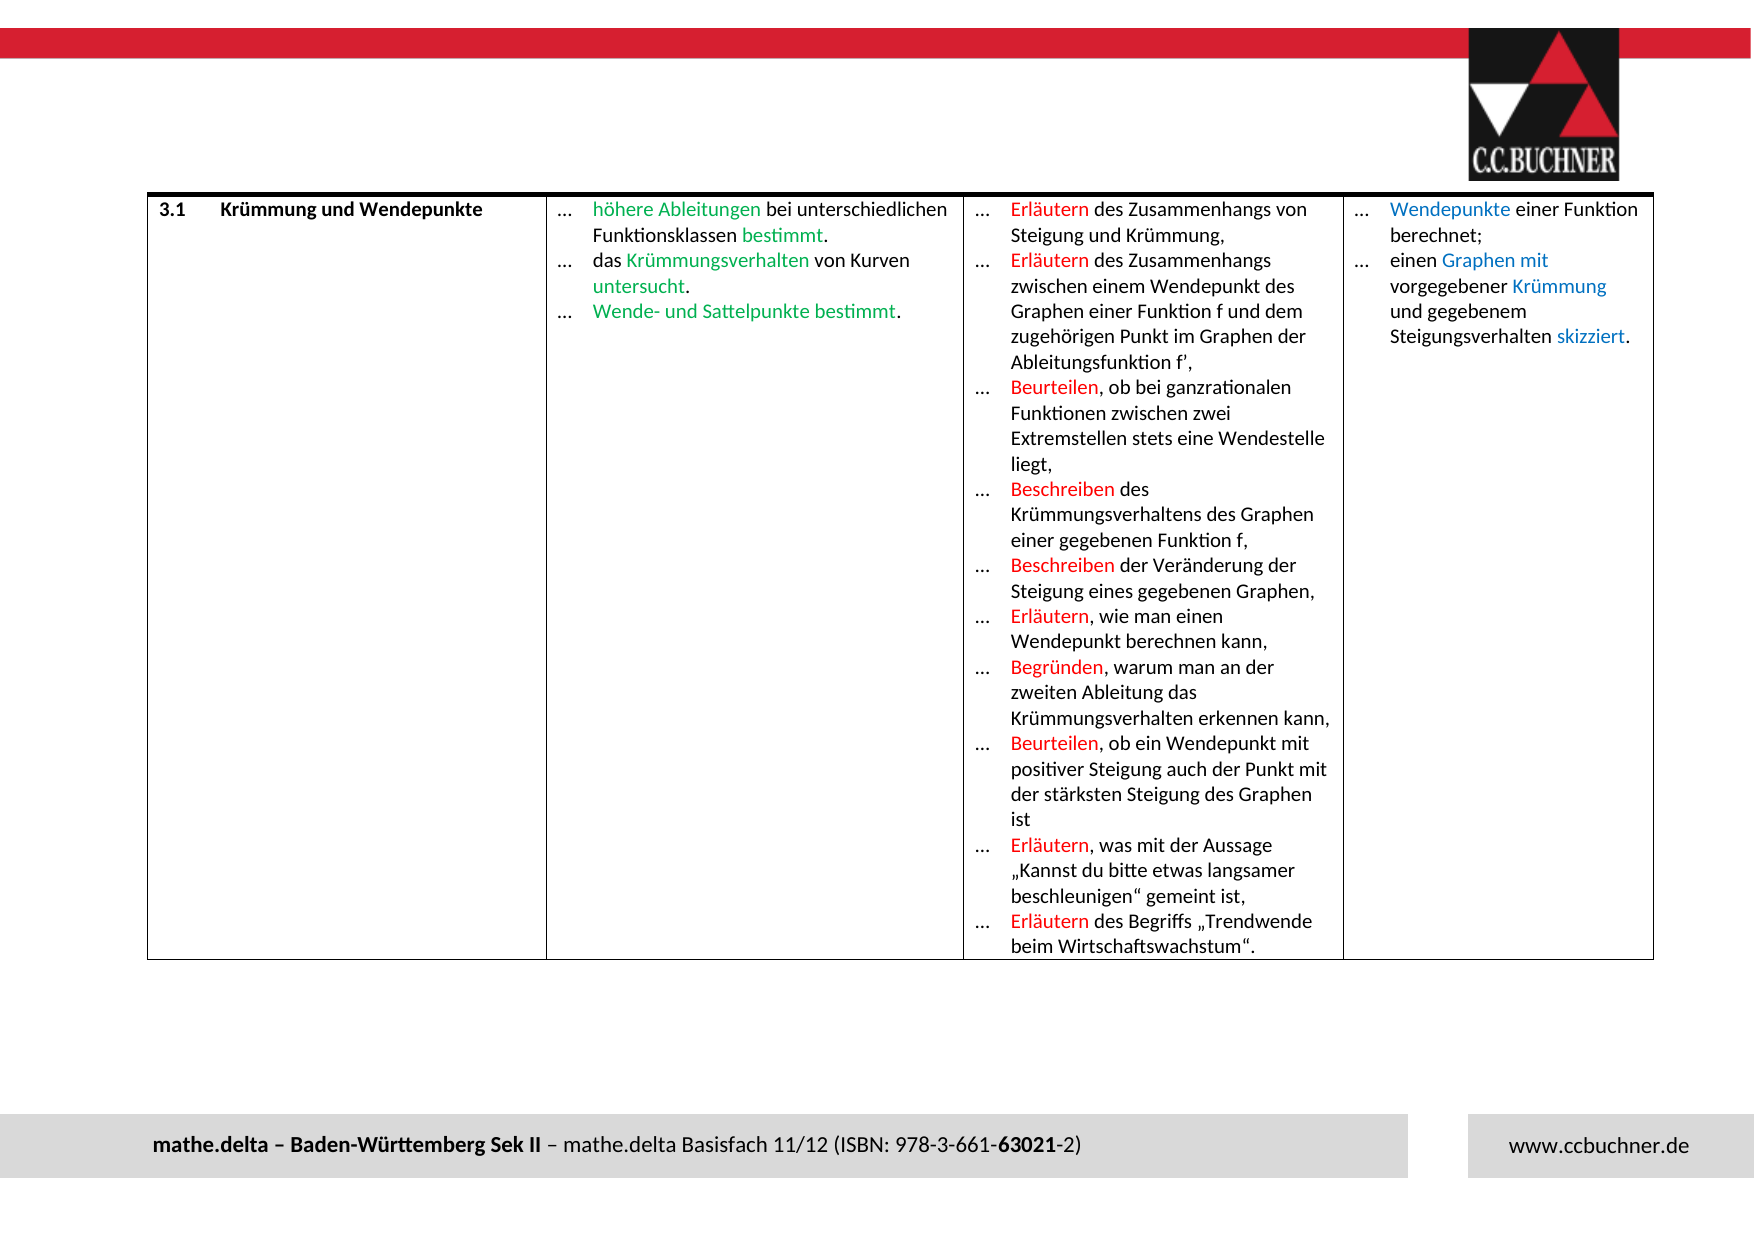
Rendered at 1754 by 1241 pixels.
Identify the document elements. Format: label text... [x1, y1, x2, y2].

table_header … Erläutern des Zusammenhangs von Steigung und Krümmung, … Erläutern des Zusammenhangs zwischen einem Wendepunkt des Graphen einer Funktion f und dem zugehörigen Punkt im Graphen der Ableitungsfunktion f’, … Beurteilen, ob bei ganzrationalen Funktionen zwischen zwei Extremstellen stets eine Wendestelle liegt, … Beschreiben des Krümmungsverhaltens des Graphen einer gegebenen Funktion f, … Beschreiben der Veränderung der Steigung eines gegebenen Graphen, … Erläutern, wie man einen Wendepunkt berechnen kann, … Begründen, warum man an der zweiten Ableitung das Krümmungsverhalten erkennen kann, … Beurteilen, ob ein Wendepunkt mit positiver Steigung auch der Punkt mit der stärksten Steigung des Graphen ist … Erläutern, was mit der Aussage „Kannst du bitte etwas langsamer beschleunigen“ gemeint ist, … Erläutern des Begriffs „Trendwende beim Wirtschaftswachstum“. [964, 197, 1343, 959]
table_header 3.1 Krümmung und Wendepunkte [148, 197, 546, 959]
table_header … Wendepunkte einer Funktion berechnet; … einen Graphen mit vorgegebener Krümmung und gegebenem Steigungsverhalten skizziert. [1344, 197, 1653, 959]
table_header … höhere Ableitungen bei unterschiedlichen Funktionsklassen bestimmt. … das Krümmungsverhalten von Kurven untersucht. … Wende- und Sattelpunkte bestimmt. [547, 197, 963, 959]
